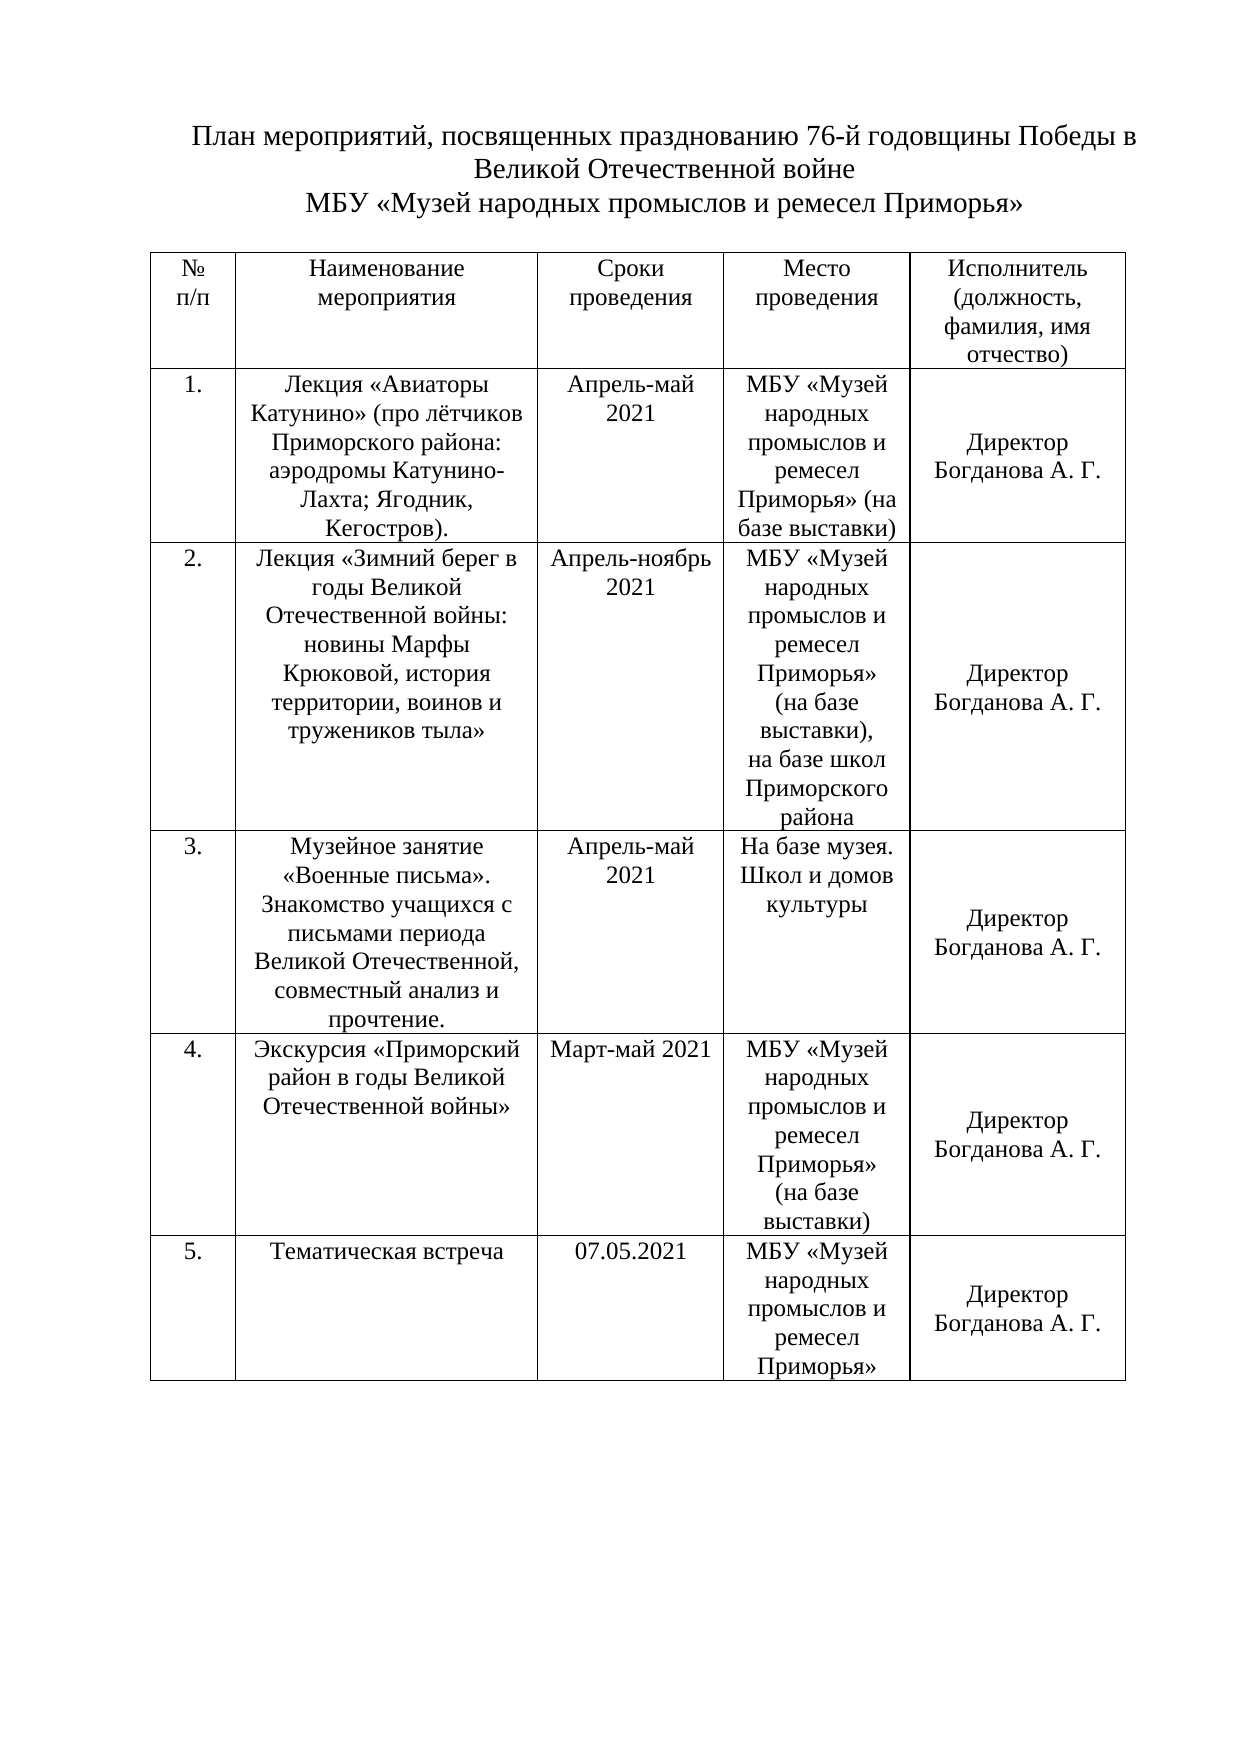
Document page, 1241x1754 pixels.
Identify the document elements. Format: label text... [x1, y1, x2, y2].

table_cell МБУ «Музей народных промыслов и ремесел Приморья» (на базе выставки), на базе школ Приморского района [724, 543, 909, 830]
table_header № п/п [151, 253, 235, 368]
table_cell 07.05.2021 [538, 1236, 723, 1380]
table_cell МБУ «Музей народных промыслов и ремесел Приморья» [724, 1236, 909, 1380]
table_cell Экскурсия «Приморский район в годы Великой Отечественной войны» [236, 1034, 537, 1235]
table_cell Лекция «Зимний берег в годы Великой Отечественной войны: новины Марфы Крюковой, история территории, воинов и тружеников тыла» [236, 543, 537, 830]
text План мероприятий, посвященных празднованию 76-й годовщины Победы в Великой Отечественной войне [177, 118, 1152, 185]
table_cell 2. [151, 543, 235, 830]
table_cell Апрель-май 2021 [538, 369, 723, 542]
table_cell Музейное занятие «Военные письма». Знакомство учащихся с письмами периода Великой Отечественной, совместный анализ и прочтение. [445, 831, 537, 1033]
table_cell На базе музея. Школ и домов культуры [724, 831, 909, 1033]
table_cell Директор Богданова А. Г. [911, 1034, 1125, 1235]
table_cell 3. [151, 831, 235, 1033]
table_cell Март-май 2021 [538, 1034, 723, 1235]
table_header Сроки проведения [538, 253, 723, 368]
table_header Место проведения [724, 253, 909, 368]
table_cell Музейное занятие «Военные письма». Знакомство учащихся с письмами периода Великой Отечественной, совместный анализ и прочтение. [236, 831, 328, 1033]
table_cell Директор Богданова А. Г. [911, 1236, 1125, 1380]
table_header Исполнитель (должность, фамилия, имя отчество) [911, 253, 1125, 368]
table_cell Директор Богданова А. Г. [911, 369, 1125, 542]
table_header Наименование мероприятия [236, 253, 537, 368]
table_cell 4. [151, 1034, 235, 1235]
table_cell МБУ «Музей народных промыслов и ремесел Приморья» (на базе выставки) [724, 369, 909, 542]
table_cell Директор Богданова А. Г. [911, 831, 1125, 1033]
table_cell Лекция «Авиаторы Катунино» (про лётчиков Приморского района: аэродромы Катунино-Лахта; Ягодник, Кегостров). [236, 369, 325, 542]
table_cell МБУ «Музей народных промыслов и ремесел Приморья» (на базе выставки) [724, 1034, 909, 1235]
text МБУ «Музей народных промыслов и ремесел Приморья» [177, 185, 1152, 219]
table_cell Директор Богданова А. Г. [911, 543, 1125, 830]
table_cell Апрель-ноябрь 2021 [538, 543, 723, 830]
table_cell Лекция «Авиаторы Катунино» (про лётчиков Приморского района: аэродромы Катунино-Лахта; Ягодник, Кегостров). [449, 369, 537, 542]
table_cell Тематическая встреча [236, 1236, 537, 1380]
table_cell 5. [151, 1236, 235, 1380]
table_cell 1. [151, 369, 235, 542]
table_cell Апрель-май 2021 [538, 831, 723, 1033]
